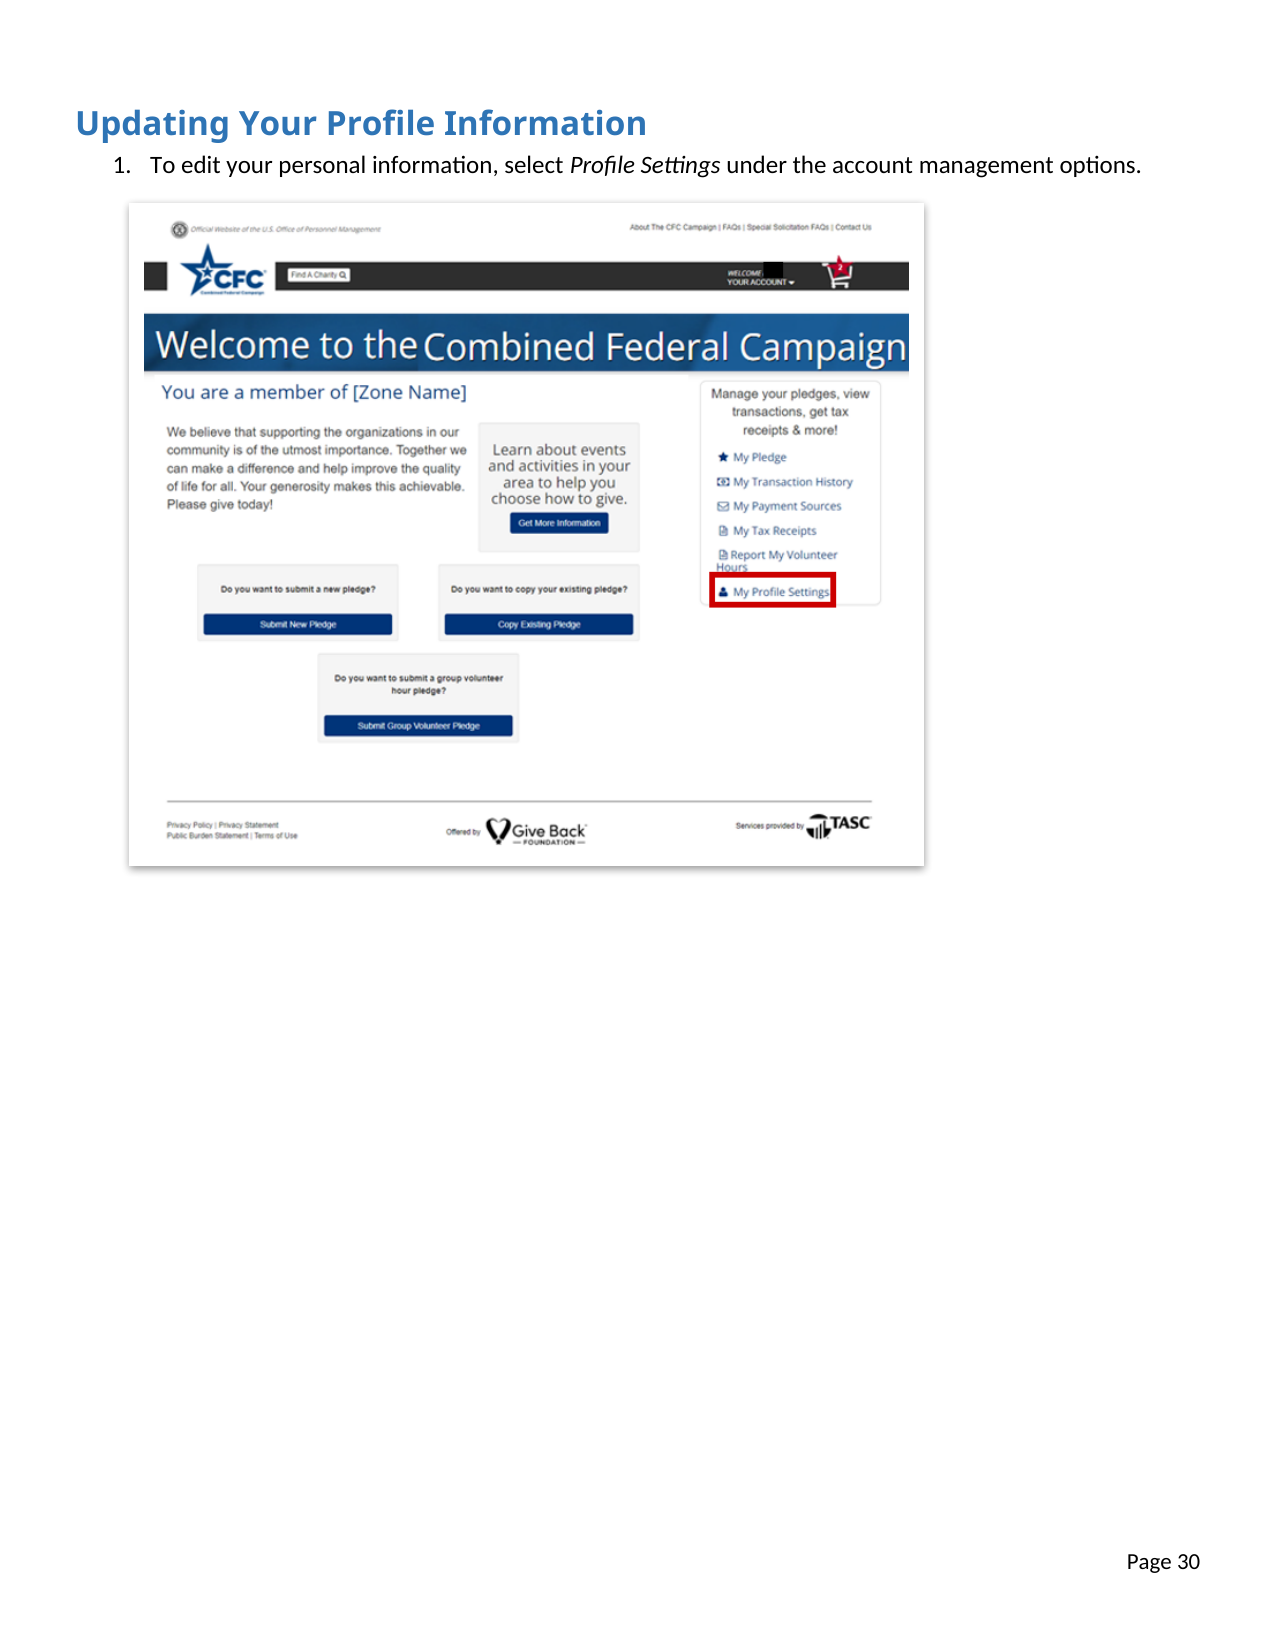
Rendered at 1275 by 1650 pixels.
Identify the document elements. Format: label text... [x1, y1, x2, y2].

subtitle Updating Your Profile Information [75, 100, 1200, 145]
picture [144, 217, 909, 852]
list To edit your personal information, select Profile Settings under the account management options. [112, 149, 1200, 179]
